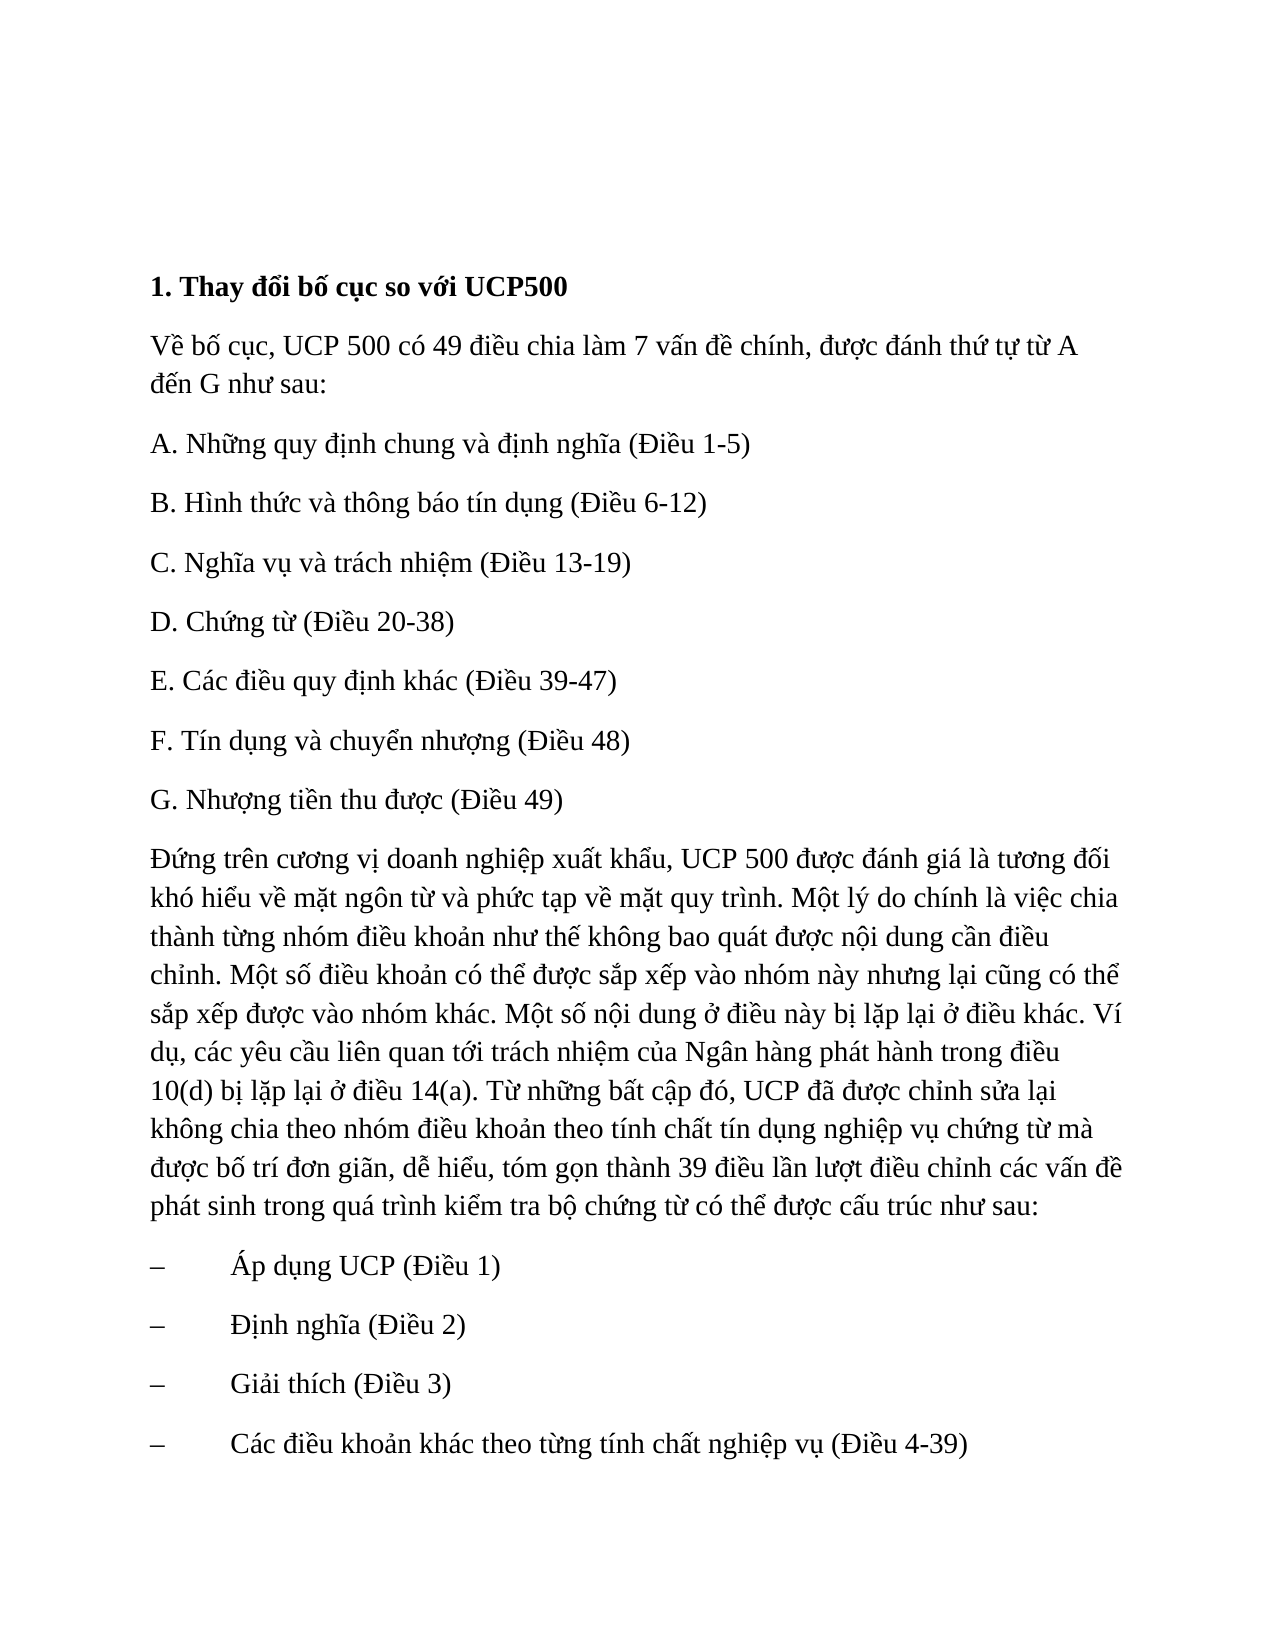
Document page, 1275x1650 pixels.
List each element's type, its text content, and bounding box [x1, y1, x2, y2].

text – Định nghĩa (Điều 2) [150, 1307, 1125, 1341]
text – Các điều khoản khác theo từng tính chất nghiệp vụ (Điều 4-39) [150, 1426, 1125, 1459]
text – Áp dụng UCP (Điều 1) [150, 1248, 1125, 1281]
text Về bố cục, UCP 500 có 49 điều chia làm 7 vấn đề chính, được đánh thứ tự từ A đến G như sau: [150, 328, 1125, 400]
text C. Nghĩa vụ và trách nhiệm (Điều 13-19) [150, 545, 1125, 578]
text A. Những quy định chung và định nghĩa (Điều 1-5) [150, 426, 1125, 459]
text E. Các điều quy định khác (Điều 39-47) [150, 663, 1125, 697]
text B. Hình thức và thông báo tín dụng (Điều 6-12) [150, 485, 1125, 519]
text D. Chứng từ (Điều 20-38) [150, 604, 1125, 638]
text Đứng trên cương vị doanh nghiệp xuất khẩu, UCP 500 được đánh giá là tương đối khó hiểu về mặt ngôn từ và phức tạp về mặt quy trình. Một lý do chính là việc chia thành từng nhóm điều khoản như thế không bao quát được nội dung cần điều chỉnh. Một số điều khoản có thể được sắp xếp vào nhóm này nhưng lại cũng có thể sắp xếp được vào nhóm khác. Một số nội dung ở điều này bị lặp lại ở điều khác. Ví dụ, các yêu cầu liên quan tới trách nhiệm của Ngân hàng phát hành trong điều 10(d) bị lặp lại ở điều 14(a). Từ những bất cập đó, UCP đã được chỉnh sửa lại không chia theo nhóm điều khoản theo tính chất tín dụng nghiệp vụ chứng từ mà được bố trí đơn giãn, dễ hiểu, tóm gọn thành 39 điều lần lượt điều chỉnh các vấn đề phát sinh trong quá trình kiểm tra bộ chứng từ có thể được cấu trúc như sau: [150, 842, 1125, 1222]
text 1. Thay đổi bố cục so với UCP500 [150, 269, 1125, 302]
text G. Nhượng tiền thu được (Điều 49) [150, 782, 1125, 816]
text – Giải thích (Điều 3) [150, 1367, 1125, 1400]
text F. Tín dụng và chuyển nhượng (Điều 48) [150, 723, 1125, 756]
